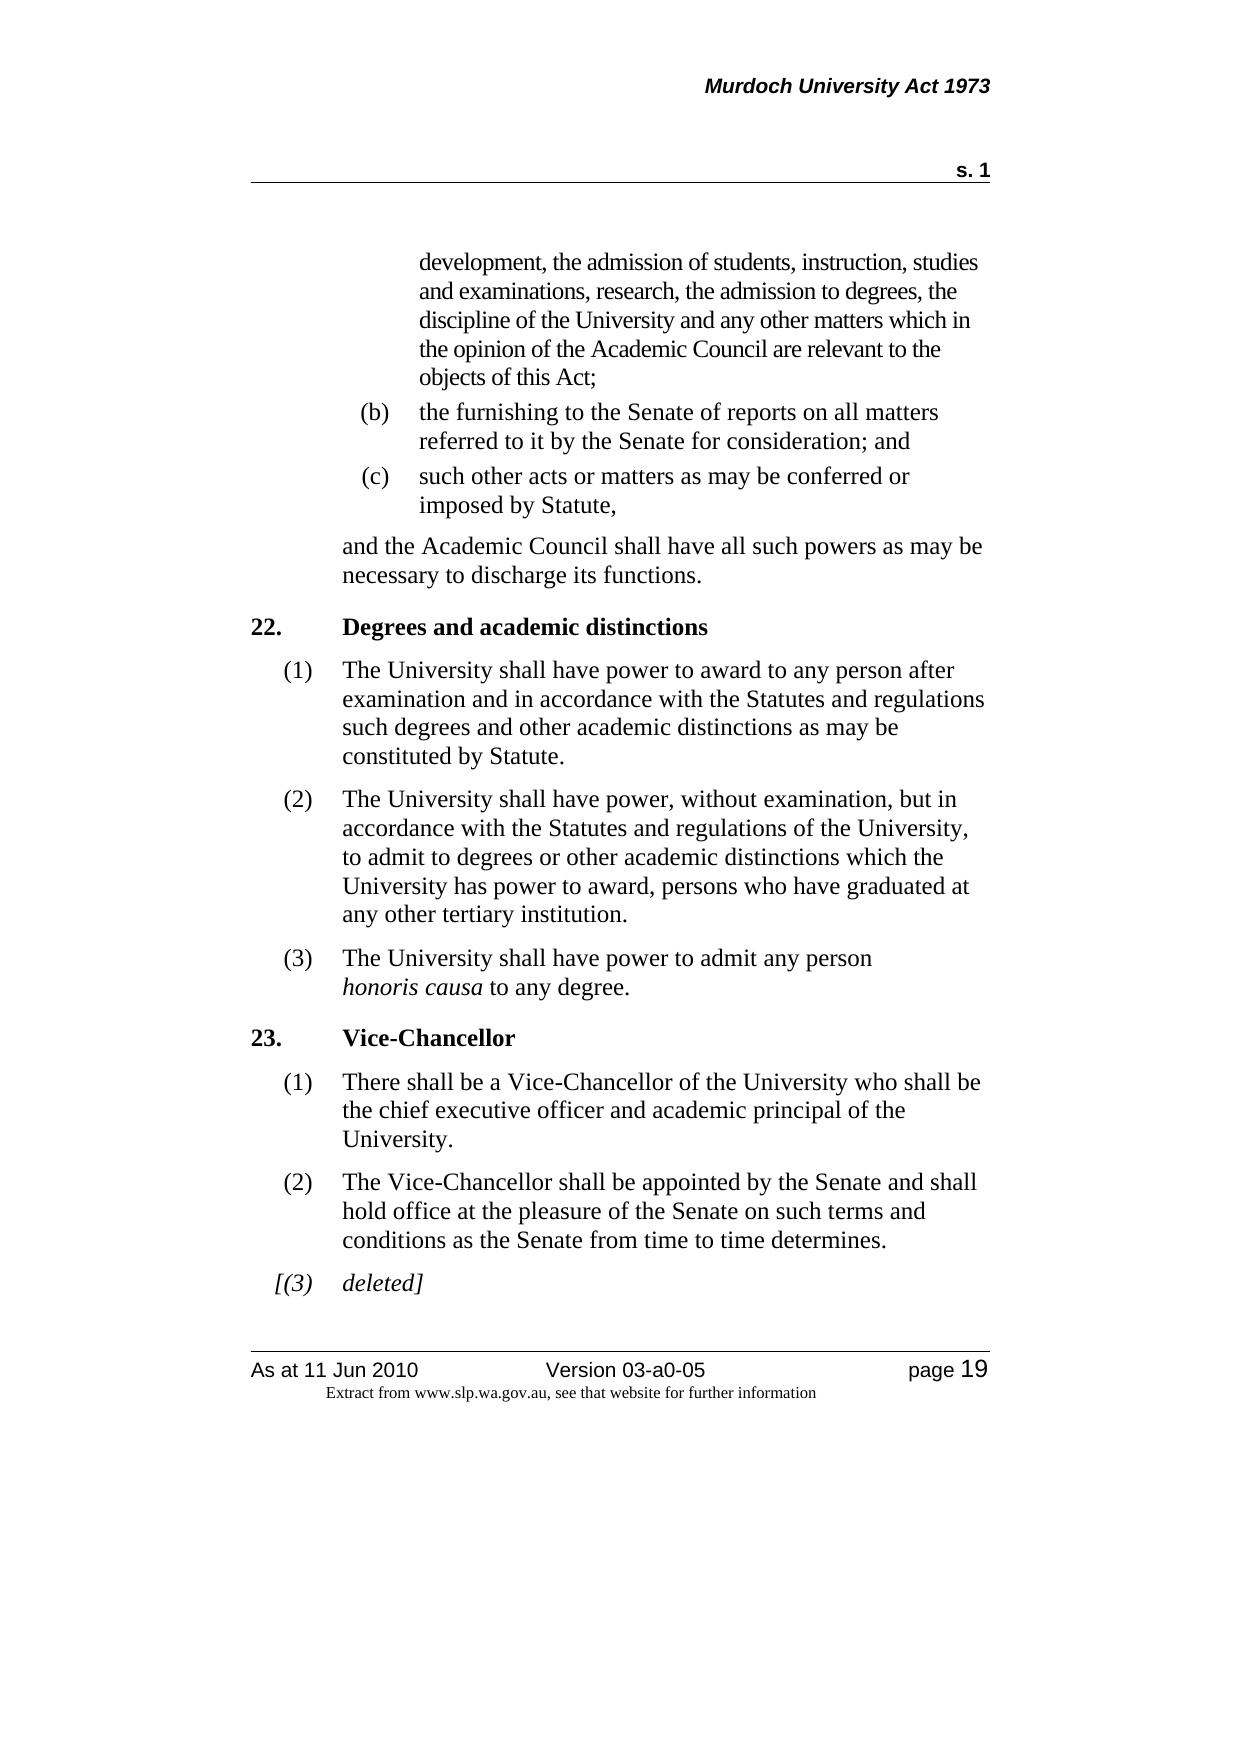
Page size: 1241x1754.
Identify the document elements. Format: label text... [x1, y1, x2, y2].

text and the Academic Council shall have all such powers as may be necessary to discharge its functions. [251, 531, 990, 589]
subtitle 23. Vice-Chancellor [251, 1023, 990, 1052]
text (2) The Vice-Chancellor shall be appointed by the Senate and shall hold office at the pleasure of the Senate on such terms and conditions as the Senate from time to time determines. [251, 1167, 990, 1254]
text (c) such other acts or matters as may be conferred or imposed by Statute, [251, 461, 990, 519]
text (3) The University shall have power to admit any person honoris causa to any degree. [251, 943, 990, 1000]
text (2) The University shall have power, without examination, but in accordance with the Statutes and regulations of the University, to admit to degrees or other academic distinctions which the University has power to award, persons who have graduated at any other tertiary institution. [251, 784, 990, 928]
text (1) The University shall have power to award to any person after examination and in accordance with the Statutes and regulations such degrees and other academic distinctions as may be constituted by Statute. [251, 655, 990, 770]
text [(3) deleted] [251, 1268, 990, 1297]
text (b) the furnishing to the Senate of reports on all matters referred to it by the Senate for consideration; and [251, 397, 990, 455]
text (1) There shall be a Vice-Chancellor of the University who shall be the chief executive officer and academic principal of the University. [251, 1067, 990, 1153]
subtitle 22. Degrees and academic distinctions [251, 612, 990, 640]
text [251, 247, 990, 391]
